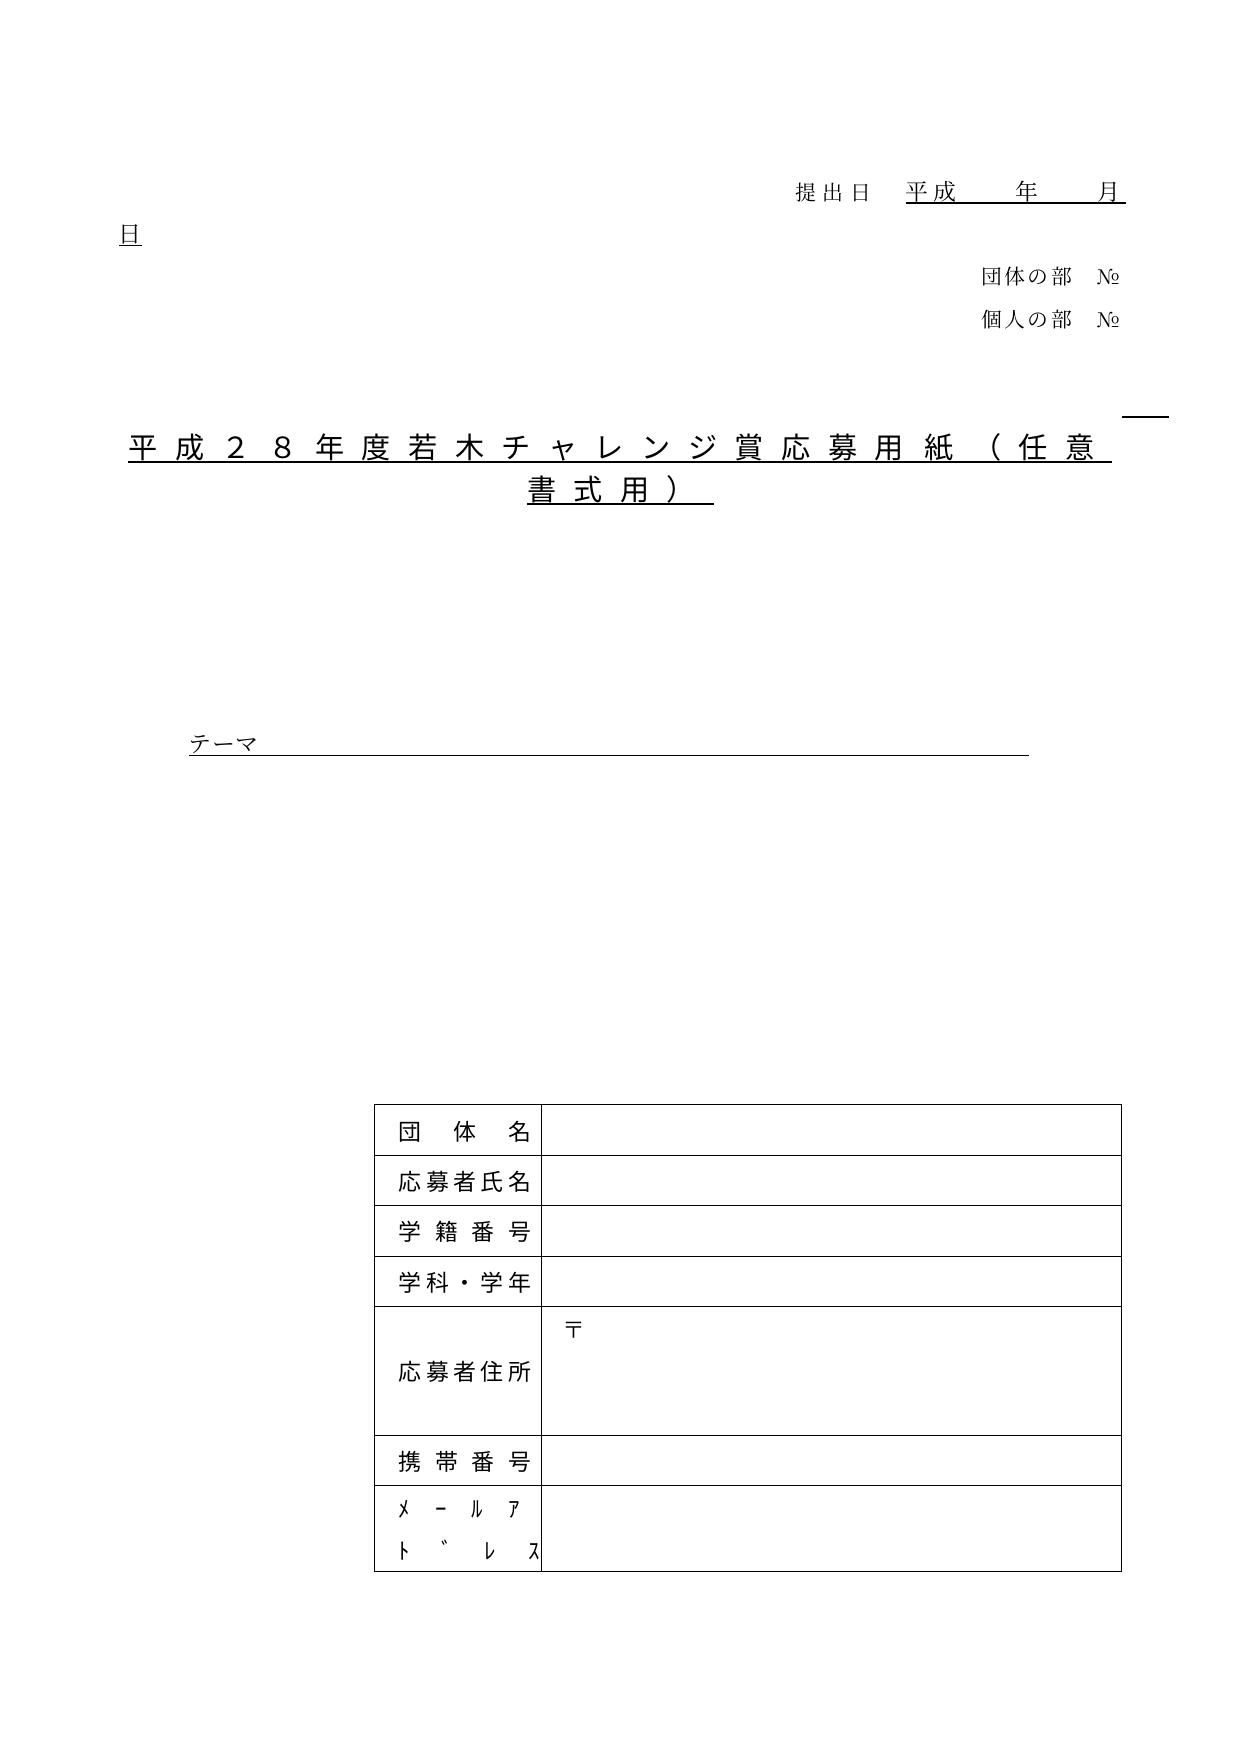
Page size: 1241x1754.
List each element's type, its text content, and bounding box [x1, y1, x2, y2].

table_cell 〒 [542, 1307, 1121, 1434]
table_cell 応募者氏名 [375, 1156, 541, 1205]
table_header [542, 1105, 1121, 1155]
table_cell [542, 1257, 1121, 1306]
table_cell 携帯番号 [375, 1436, 541, 1485]
text 提出日 平成 年 月 日 [118, 169, 1122, 254]
text テーマ [118, 722, 1122, 764]
table_cell [542, 1436, 1121, 1485]
table_cell ﾒｰﾙｱﾄﾞﾚｽ [375, 1486, 541, 1571]
table_cell 学科・学年 [375, 1257, 541, 1306]
table_cell 学籍番号 [375, 1206, 541, 1256]
table_cell [542, 1156, 1121, 1205]
text 平成２８年度若木チャレンジ賞応募用紙（任意書式用） [118, 382, 1122, 509]
text 個人の部 № [118, 297, 1122, 339]
text 団体の部 № [118, 254, 1122, 297]
table_cell [542, 1486, 1121, 1571]
table_cell [542, 1206, 1121, 1256]
table_cell 応募者住所 [375, 1307, 541, 1434]
table_header 団体名 [375, 1105, 541, 1155]
